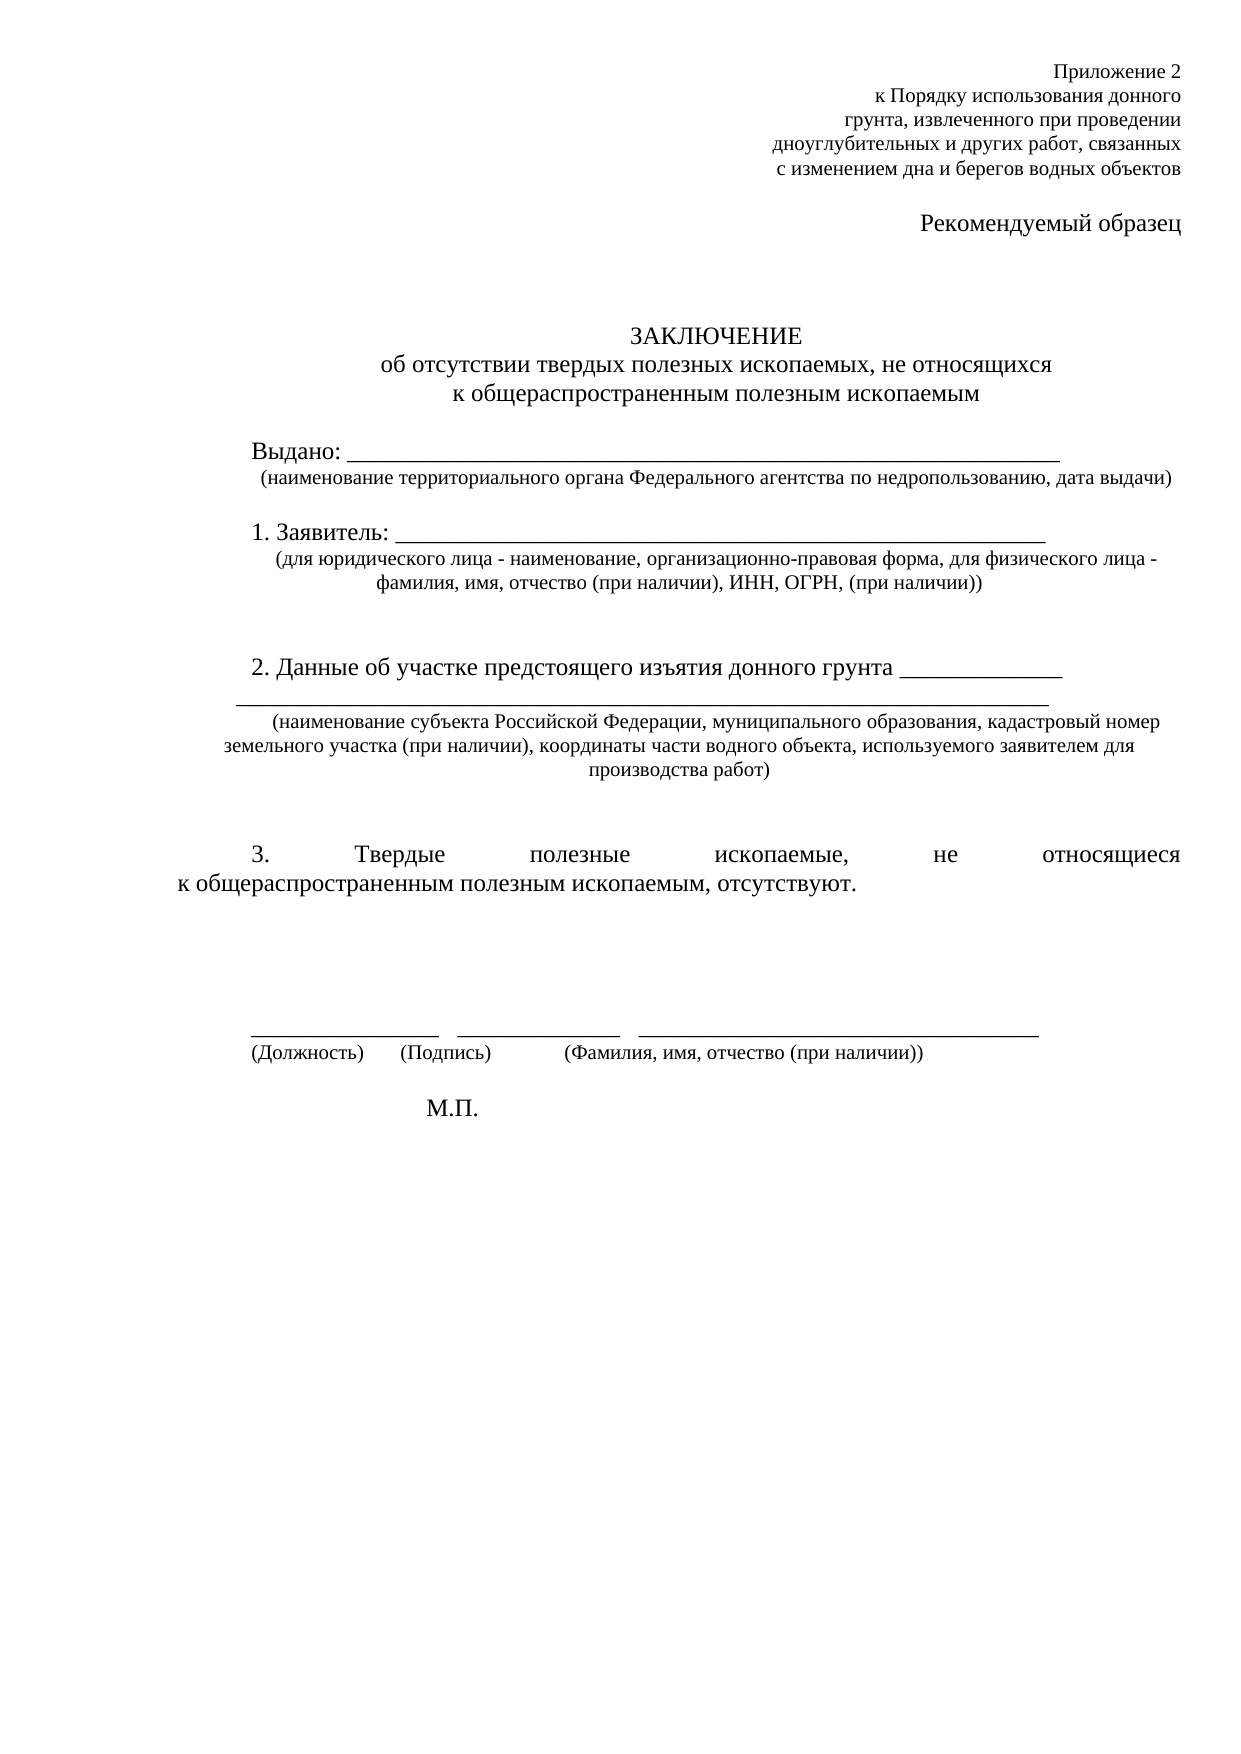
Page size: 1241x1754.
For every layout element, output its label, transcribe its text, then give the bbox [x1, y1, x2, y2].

text дноуглубительных и других работ, связанных [177, 131, 1181, 155]
text _______________ _____________ ________________________________ [177, 1011, 1181, 1040]
text Выдано: _________________________________________________________ [177, 436, 1181, 464]
text 2. Данные об участке предстоящего изъятия донного грунта _____________ [177, 652, 1181, 681]
text _________________________________________________________________ [177, 681, 1181, 709]
text ЗАКЛЮЧЕНИЕ [177, 321, 1181, 349]
text Рекомендуемый образец [177, 208, 1181, 237]
text (наименование территориального органа Федерального агентства по недропользованию, дата выдачи) [177, 464, 1181, 489]
text об отсутствии твердых полезных ископаемых, не относящихся [177, 349, 1181, 378]
text к Порядку использования донного [177, 83, 1181, 107]
text Приложение 2 [177, 59, 1181, 83]
text 3. Твердые полезные ископаемые, не относящиеся к общераспространенным полезным ископаемым, отсутствуют. [177, 839, 1181, 896]
text к общераспространенным полезным ископаемым [177, 378, 1181, 407]
text (Должность) (Подпись) (Фамилия, имя, отчество (при наличии)) [177, 1040, 1181, 1064]
text 1. Заявитель: ____________________________________________________ [177, 517, 1181, 546]
text грунта, извлеченного при проведении [177, 107, 1181, 131]
text с изменением дна и берегов водных объектов [177, 155, 1181, 179]
text М.П. [177, 1093, 1181, 1122]
text (для юридического лица - наименование, организационно-правовая форма, для физического лица - фамилия, имя, отчество (при наличии), ИНН, ОГРН, (при наличии)) [177, 546, 1181, 594]
text (наименование субъекта Российской Федерации, муниципального образования, кадастровый номер земельного участка (при наличии), координаты части водного объекта, используемого заявителем для производства работ) [177, 709, 1181, 781]
